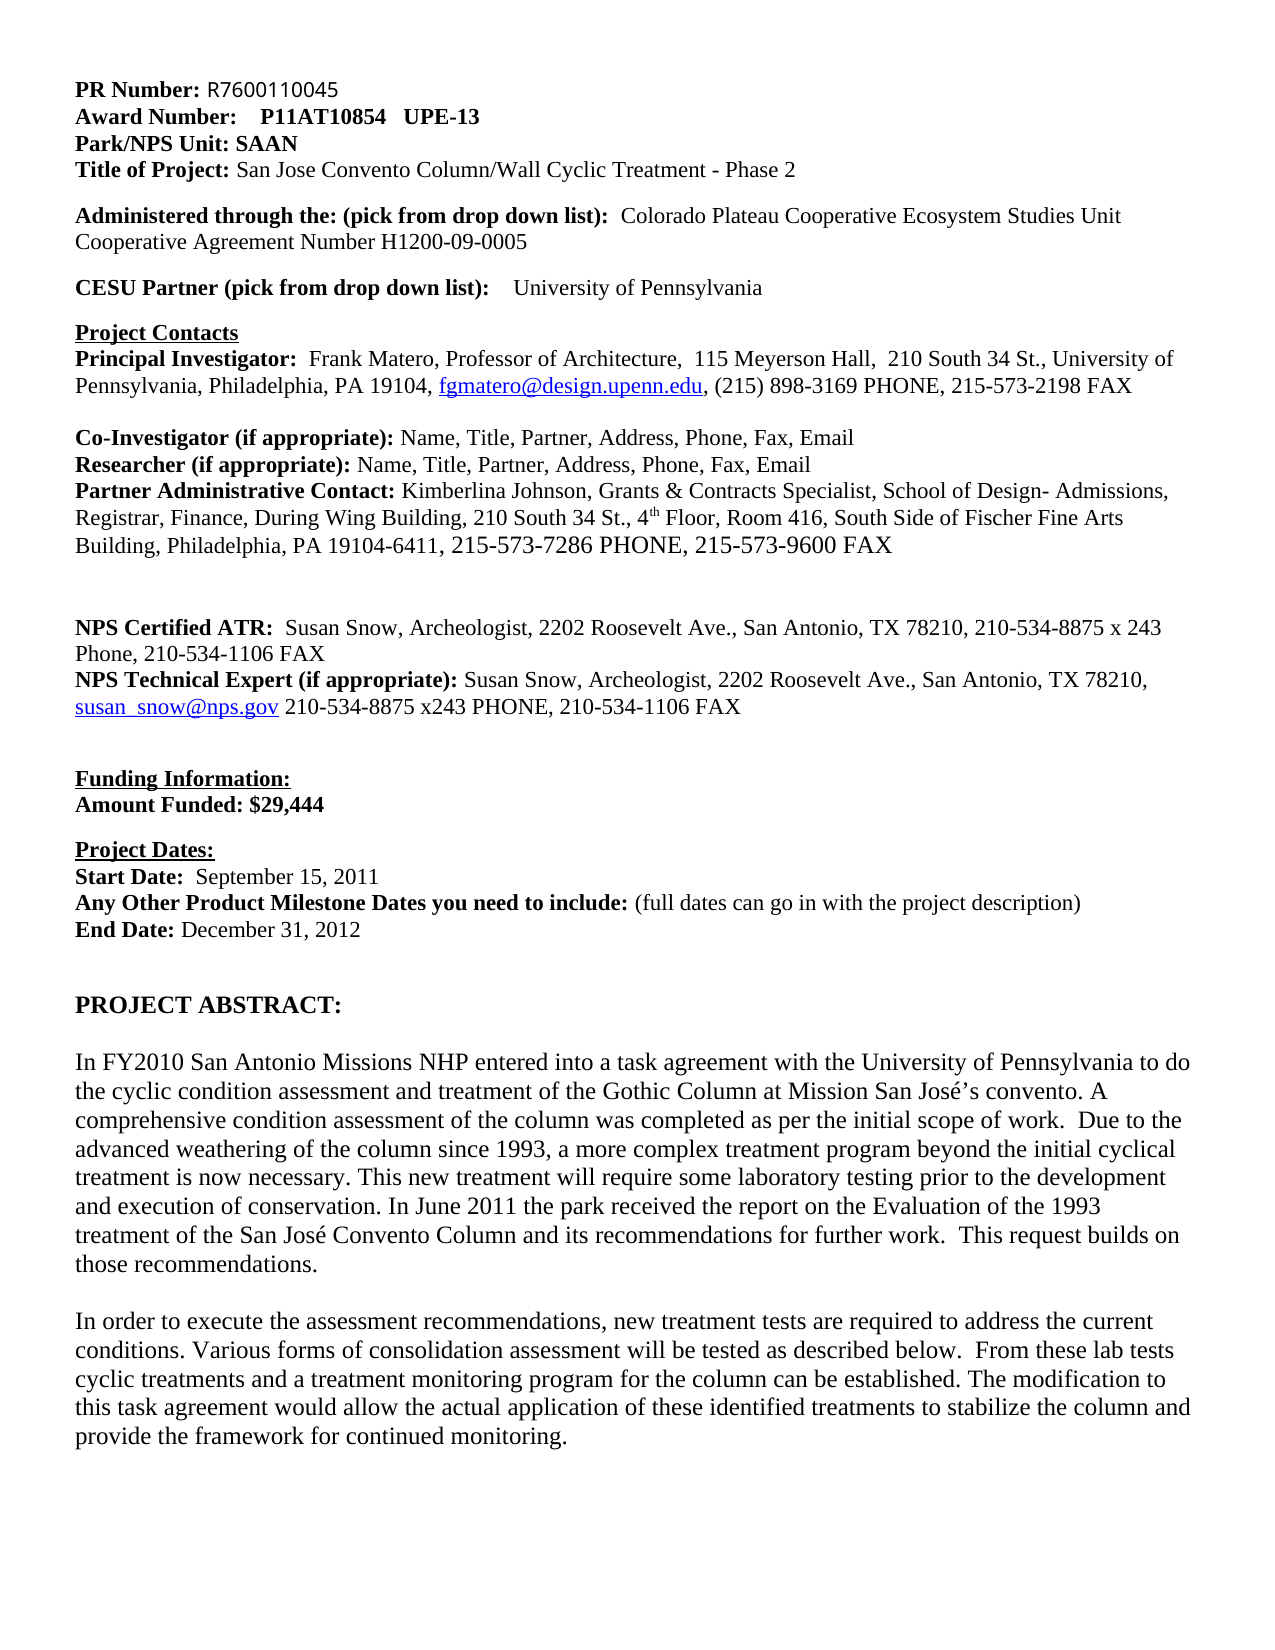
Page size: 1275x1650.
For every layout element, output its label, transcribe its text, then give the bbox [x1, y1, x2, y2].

text Principal Investigator: Frank Matero, Professor of Architecture, 115 Meyerson Hall, 210 South 34 St., University of Pennsylvania, Philadelphia, PA 19104, fgmatero@design.upenn.edu, (215) 898-3169 PHONE, 215-573-2198 FAX [75, 345, 1200, 398]
text Administered through the: (pick from drop down list): [75, 202, 1200, 254]
text Amount Funded: $29,444 [75, 791, 1200, 817]
text Park/NPS Unit: SAAN [75, 130, 1200, 156]
text Project Dates: [75, 837, 1200, 863]
text NPS Technical Expert (if appropriate): Susan Snow, Archeologist, 2202 Roosevelt Ave., San Antonio, TX 78210, susan_snow@nps.gov 210-534-8875 x243 PHONE, 210-534-1106 FAX [75, 666, 1200, 719]
text Any Other Product Milestone Dates you need to include: (full dates can go in with the project description) [75, 889, 1200, 916]
text In FY2010 San Antonio Missions NHP entered into a task agreement with the University of Pennsylvania to do the cyclic condition assessment and treatment of the Gothic Column at Mission San José’s convento. A comprehensive condition assessment of the column was completed as per the initial scope of work. Due to the advanced weathering of the column since 1993, a more complex treatment program beyond the initial cyclical treatment is now necessary. This new treatment will require some laboratory testing prior to the development and execution of conservation. In June 2011 the park received the report on the Evaluation of the 1993 treatment of the San José Convento Column and its recommendations for further work. This request builds on those recommendations. [75, 1047, 1200, 1277]
text Partner Administrative Contact: Kimberlina Johnson, Grants & Contracts Specialist, School of Design- Admissions, Registrar, Finance, During Wing Building, 210 South 34 St., 4th Floor, Room 416, South Side of Fischer Fine Arts Building, Philadelphia, PA 19104-6411, 215-573-7286 PHONE, 215-573-9600 FAX [75, 477, 1200, 559]
text Funding Information: [75, 765, 1200, 791]
text PR Number: R7600110045 [75, 75, 1200, 103]
text End Date: December 31, 2012 [75, 916, 1200, 942]
text Start Date: September 15, 2011 [75, 863, 1200, 889]
text Project Contacts [75, 319, 1200, 345]
text Co-Investigator (if appropriate): Name, Title, Partner, Address, Phone, Fax, Email [75, 424, 1200, 451]
text NPS Certified ATR: Susan Snow, Archeologist, 2202 Roosevelt Ave., San Antonio, TX 78210, 210-534-8875 x 243 Phone, 210-534-1106 FAX [75, 614, 1200, 666]
text Title of Project: San Jose Convento Column/Wall Cyclic Treatment - Phase 2 [75, 156, 1200, 182]
text CESU Partner (pick from drop down list): [75, 273, 1200, 300]
text In order to execute the assessment recommendations, new treatment tests are required to address the current conditions. Various forms of consolidation assessment will be tested as described below. From these lab tests cyclic treatments and a treatment monitoring program for the column can be established. The modification to this task agreement would allow the actual application of these identified treatments to stabilize the column and provide the framework for continued monitoring. [75, 1306, 1200, 1450]
text Award Number: P11AT10854 UPE-13 [75, 103, 1200, 130]
text Researcher (if appropriate): Name, Title, Partner, Address, Phone, Fax, Email [75, 451, 1200, 477]
text PROJECT ABSTRACT: [75, 990, 1200, 1019]
